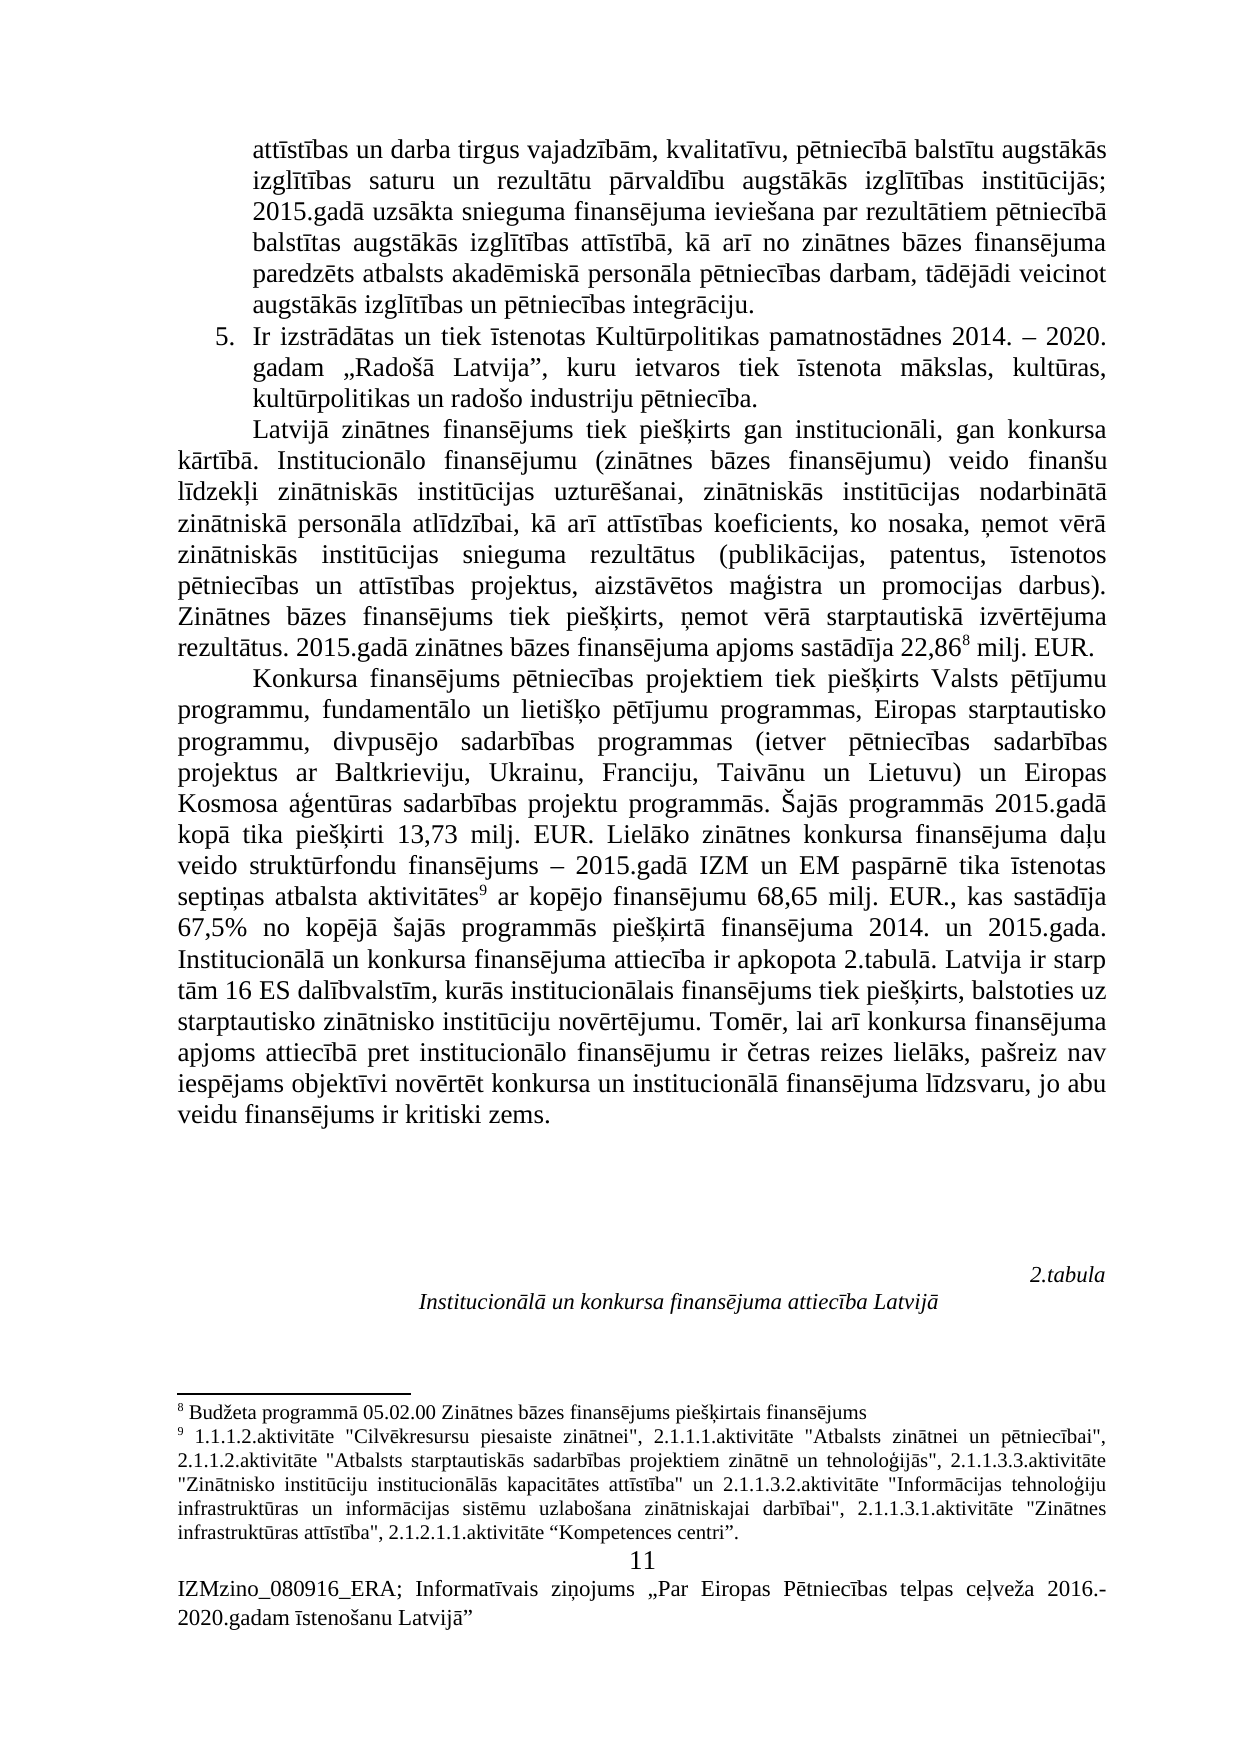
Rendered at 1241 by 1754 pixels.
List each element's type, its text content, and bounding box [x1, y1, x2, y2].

text Latvijā zinātnes finansējums tiek piešķirts gan institucionāli, gan konkursa kārtībā. Institucionālo finansējumu (zinātnes bāzes finansējumu) veido finanšu līdzekļi zinātniskās institūcijas uzturēšanai, zinātniskās institūcijas nodarbinātā zinātniskā personāla atlīdzībai, kā arī attīstības koeficients, ko nosaka, ņemot vērā zinātniskās institūcijas snieguma rezultātus (publikācijas, patentus, īstenotos pētniecības un attīstības projektus, aizstāvētos maģistra un promocijas darbus). Zinātnes bāzes finansējums tiek piešķirts, ņemot vērā starptautiskā izvērtējuma rezultātus. 2015.gadā zinātnes bāzes finansējuma apjoms sastādīja 22,86 milj. EUR. [177, 413, 1107, 662]
text Institucionālā un konkursa finansējuma attiecība Latvijā [177, 1288, 1107, 1314]
text Konkursa finansējums pētniecības projektiem tiek piešķirts Valsts pētījumu programmu, fundamentālo un lietišķo pētījumu programmas, Eiropas starptautisko programmu, divpusējo sadarbības programmas (ietver pētniecības sadarbības projektus ar Baltkrieviju, Ukrainu, Franciju, Taivānu un Lietuvu) un Eiropas Kosmosa aģentūras sadarbības projektu programmās. Šajās programmās 2015.gadā kopā tika piešķirti 13,73 milj. EUR. Lielāko zinātnes konkursa finansējuma daļu veido struktūrfondu finansējums – 2015.gadā IZM un EM paspārnē tika īstenotas septiņas atbalsta aktivitātes ar kopējo finansējumu 68,65 milj. EUR., kas sastādīja 67,5% no kopējā šajās programmās piešķirtā finansējuma 2014. un 2015.gada. Institucionālā un konkursa finansējuma attiecība ir apkopota 2.tabulā. Latvija ir starp tām 16 ES dalībvalstīm, kurās institucionālais finansējums tiek piešķirts, balstoties uz starptautisko zinātnisko institūciju novērtējumu. Tomēr, lai arī konkursa finansējuma apjoms attiecībā pret institucionālo finansējumu ir četras reizes lielāks, pašreiz nav iespējams objektīvi novērtēt konkursa un institucionālā finansējuma līdzsvaru, jo abu veidu finansējums ir kritiski zems. [177, 662, 1107, 1129]
text 2.tabula [177, 1261, 1107, 1288]
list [215, 133, 1107, 320]
list Ir izstrādātas un tiek īstenotas Kultūrpolitikas pamatnostādnes 2014. – 2020. gadam „Radošā Latvija”, kuru ietvaros tiek īstenota mākslas, kultūras, kultūrpolitikas un radošo industriju pētniecība. [215, 320, 1107, 413]
